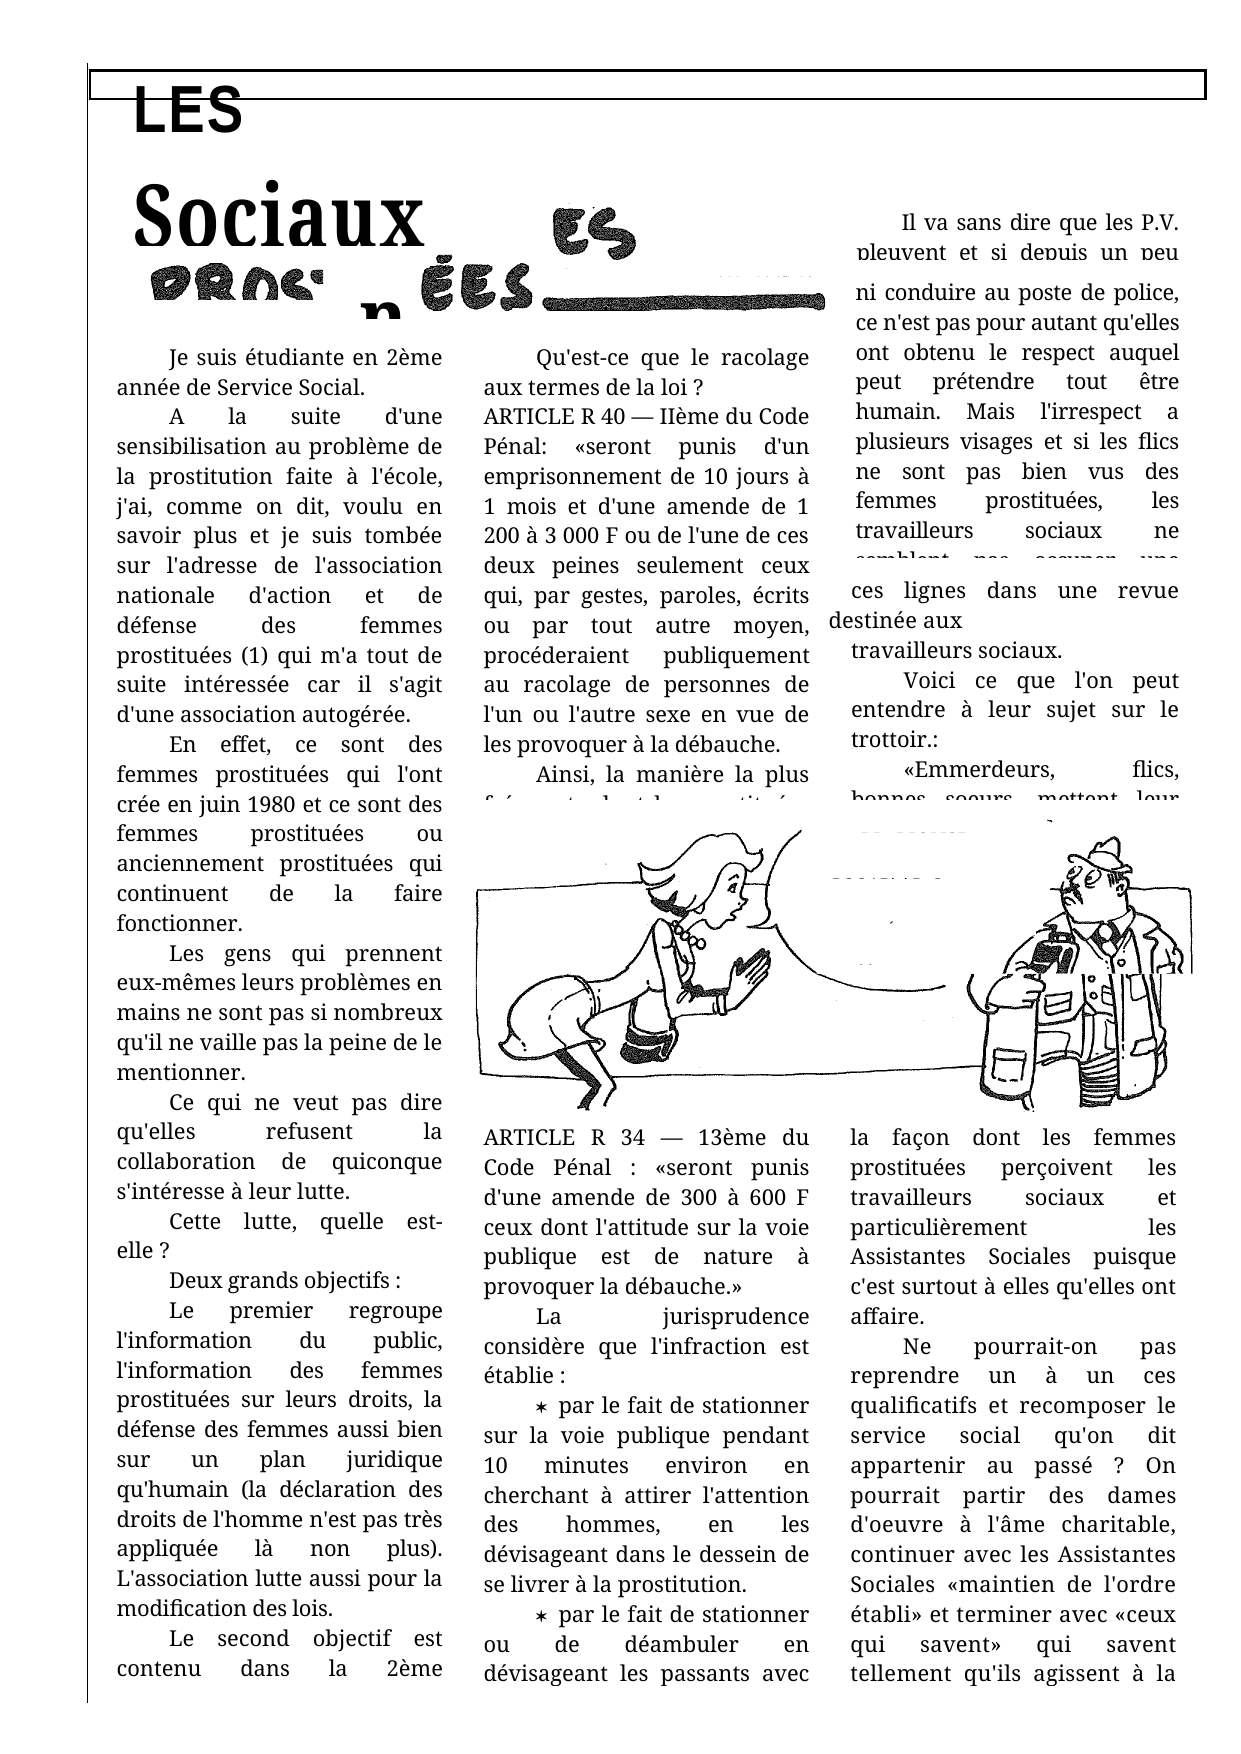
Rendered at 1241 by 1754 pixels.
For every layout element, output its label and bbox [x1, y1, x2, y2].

picture [474, 816, 1199, 1112]
picture [415, 203, 825, 311]
picture [150, 263, 324, 300]
